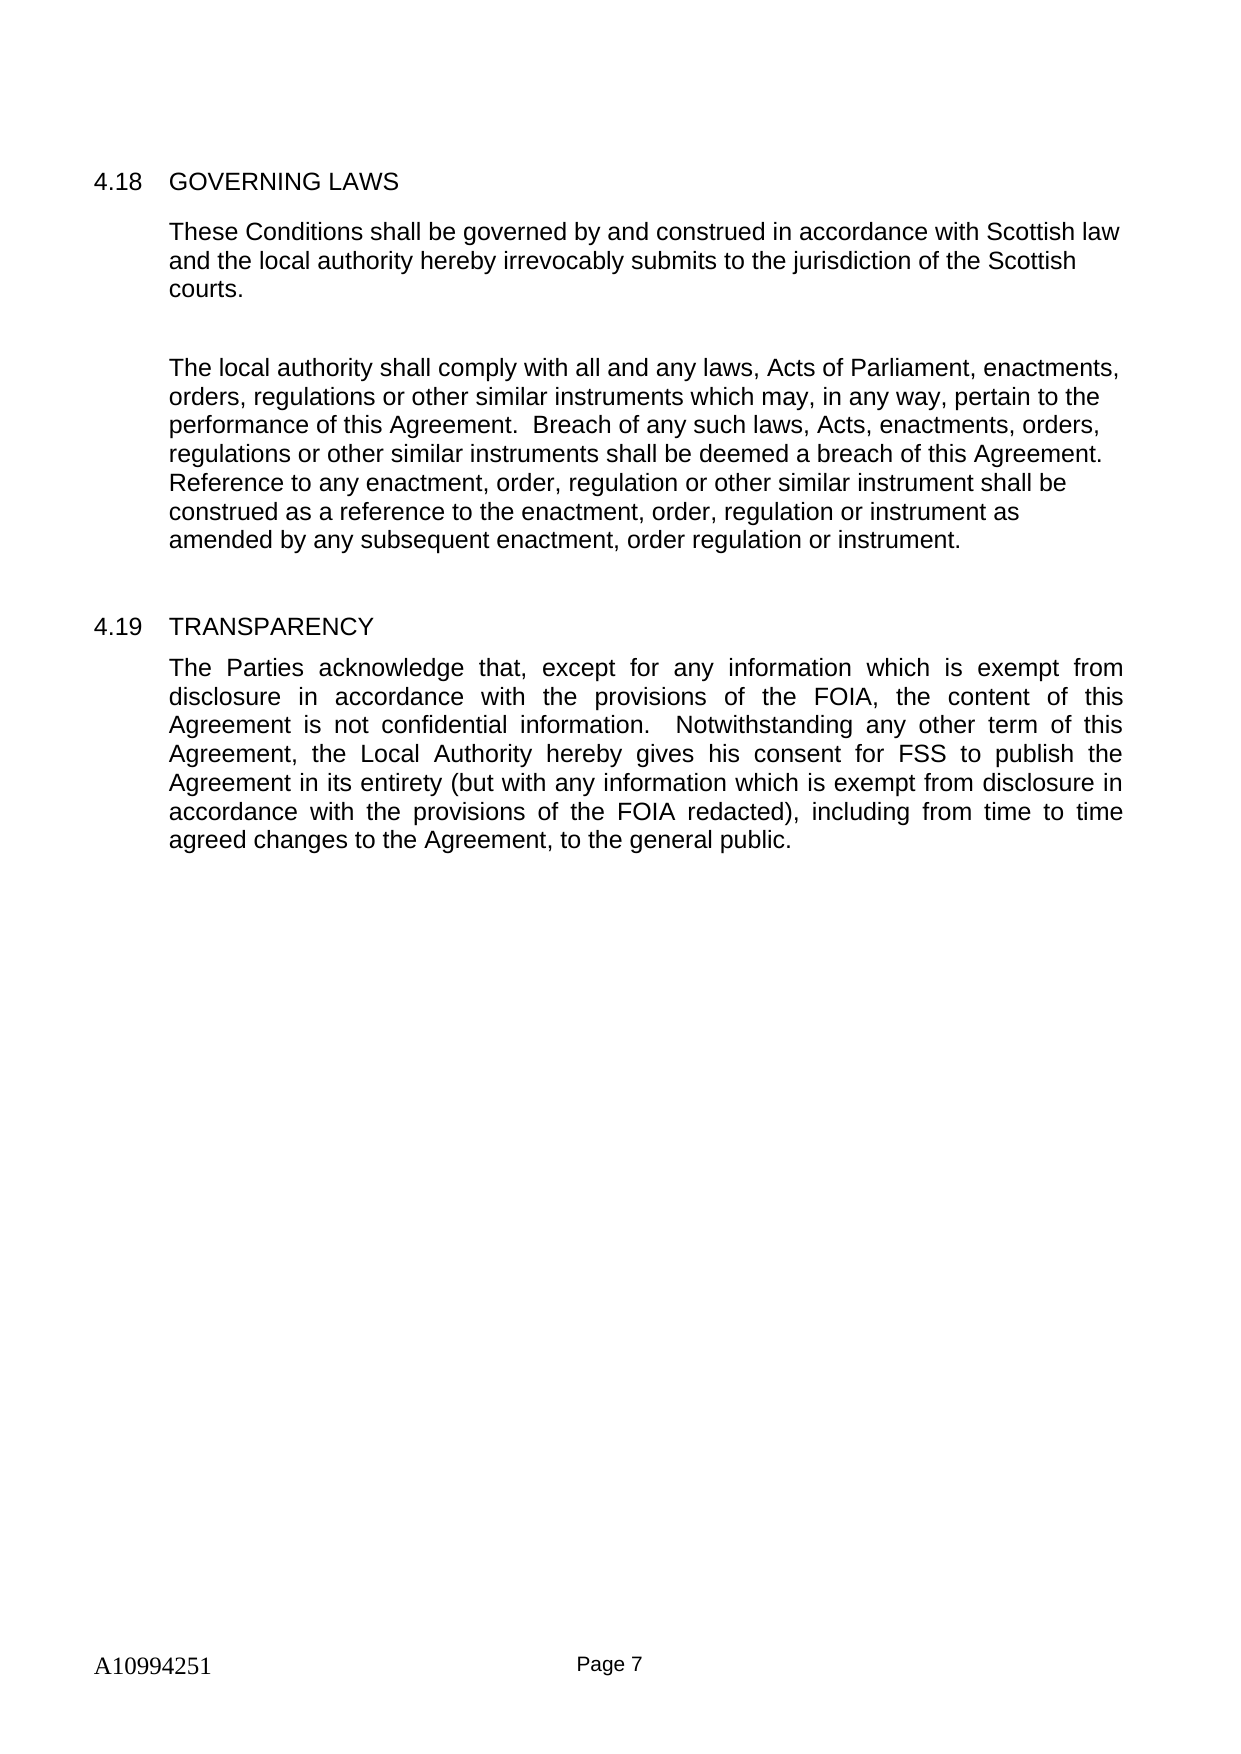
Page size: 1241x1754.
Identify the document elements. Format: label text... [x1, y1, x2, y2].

text The Parties acknowledge that, except for any information which is exempt from disclosure in accordance with the provisions of the FOIA, the content of this Agreement is not confidential information. Notwithstanding any other term of this Agreement, the Local Authority hereby gives his consent for FSS to publish the Agreement in its entirety (but with any information which is exempt from disclosure in accordance with the provisions of the FOIA redacted), including from time to time agreed changes to the Agreement, to the general public. [94, 653, 1125, 854]
text 4.19 TRANSPARENCY [94, 612, 1125, 640]
subtitle 4.18 GOVERNING LAWS [94, 167, 1125, 196]
subtitle These Conditions shall be governed by and construed in accordance with Scottish law and the local authority hereby irrevocably submits to the jurisdiction of the Scottish courts. [94, 217, 1125, 303]
subtitle The local authority shall comply with all and any laws, Acts of Parliament, enactments, orders, regulations or other similar instruments which may, in any way, pertain to the performance of this Agreement. Breach of any such laws, Acts, enactments, orders, regulations or other similar instruments shall be deemed a breach of this Agreement. Reference to any enactment, order, regulation or other similar instrument shall be construed as a reference to the enactment, order, regulation or instrument as amended by any subsequent enactment, order regulation or instrument. [94, 353, 1125, 554]
